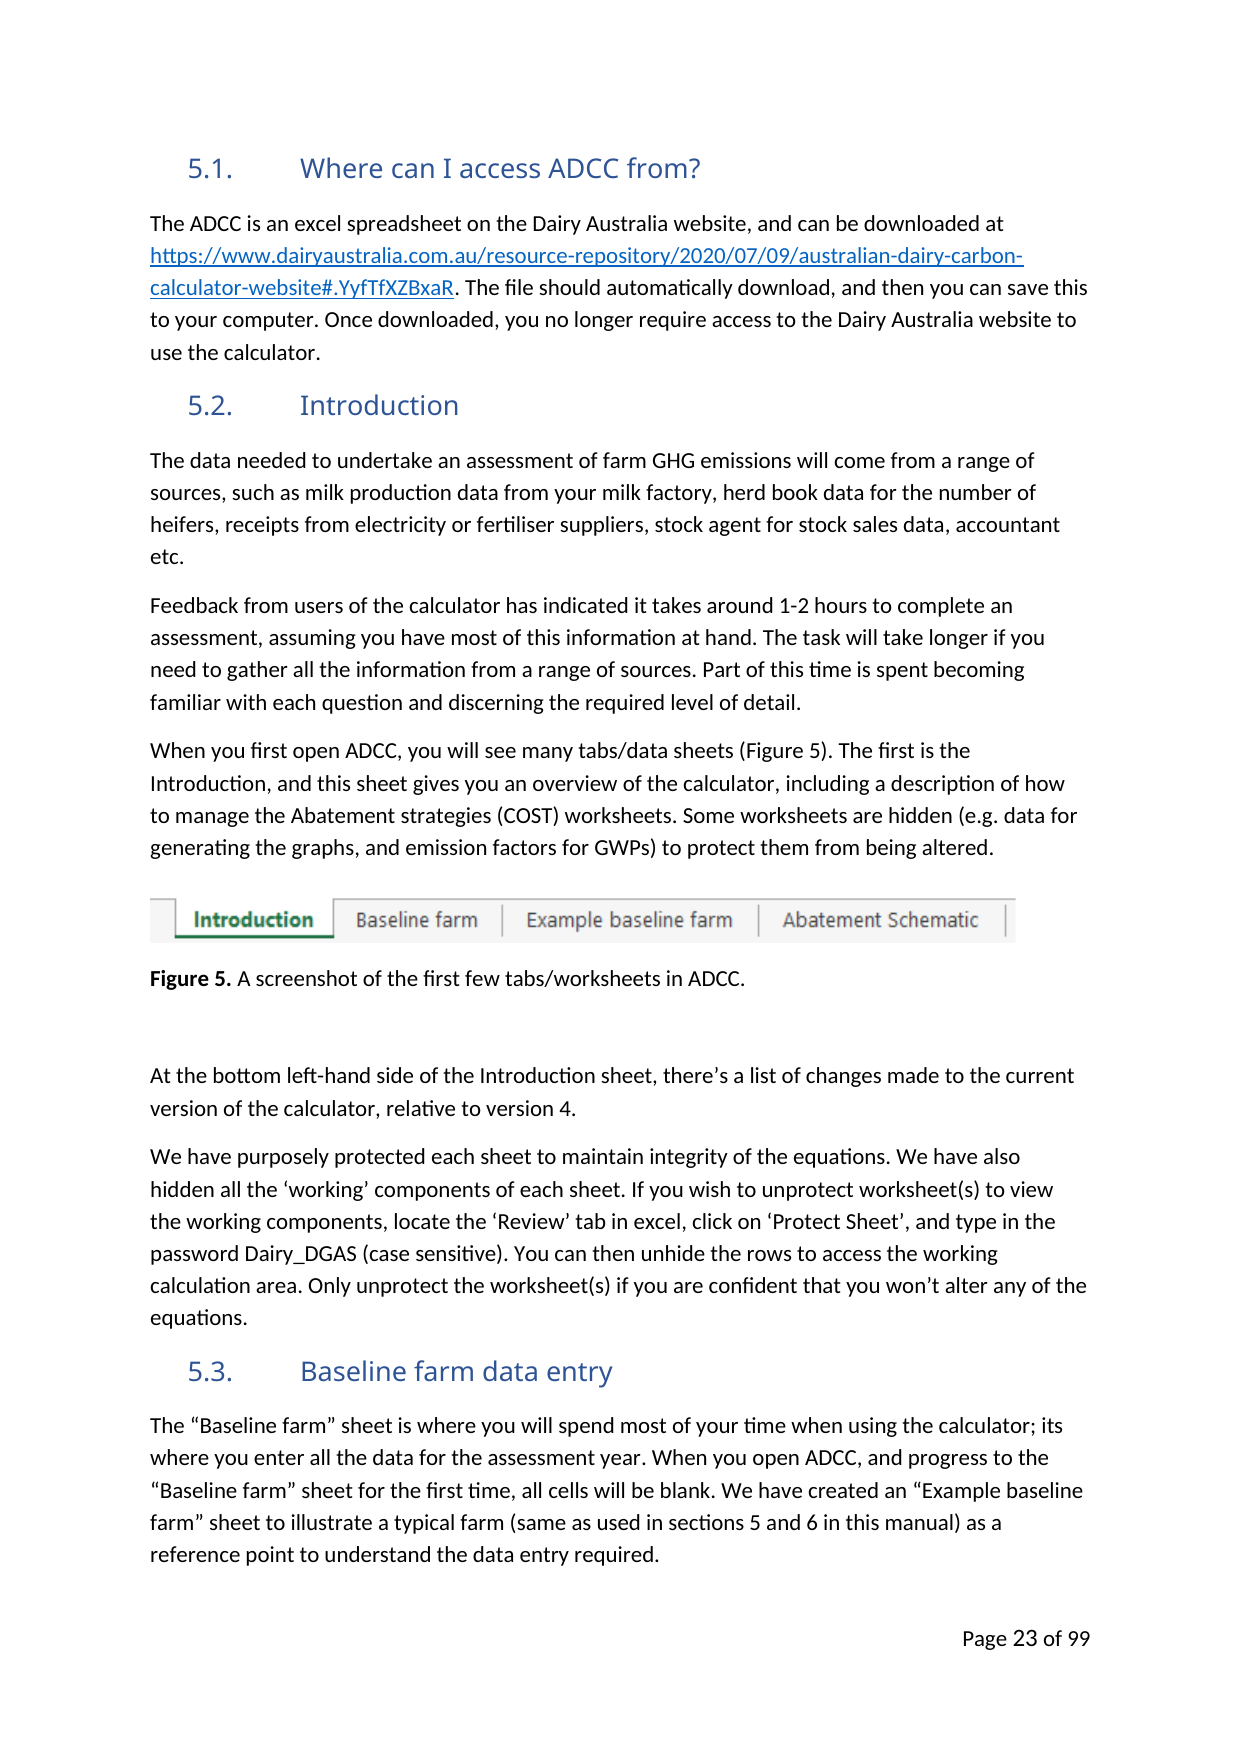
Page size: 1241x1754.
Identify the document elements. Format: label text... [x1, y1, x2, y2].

text At the bottom left-hand side of the Introduction sheet, there’s a list of changes made to the current version of the calculator, relative to version 4. [150, 1061, 1090, 1122]
subtitle Where can I access ADCC from? [187, 150, 1090, 187]
text Feedback from users of the calculator has indicated it takes around 1-2 hours to complete an assessment, assuming you have most of this information at hand. The task will take longer if you need to gather all the information from a range of sources. Part of this time is spent becoming familiar with each question and discerning the required level of detail. [150, 591, 1090, 716]
text The data needed to undertake an assessment of farm GHG emissions will come from a range of sources, such as milk production data from your milk factory, herd book data for the number of heifers, receipts from electricity or fertiliser suppliers, stock agent for stock sales data, accountant etc. [150, 446, 1090, 570]
subtitle Baseline farm data entry [187, 1352, 1090, 1389]
text When you first open ADCC, you will see many tabs/data sheets (Figure 5). The first is the Introduction, and this sheet gives you an overview of the calculator, including a description of how to manage the Abatement strategies (COST) worksheets. Some worksheets are hidden (e.g. data for generating the graphs, and emission factors for GWPs) to protect them from being altered. [150, 737, 1090, 861]
picture [150, 882, 1016, 943]
text We have purposely protected each sheet to maintain integrity of the equations. We have also hidden all the ‘working’ components of each sheet. If you wish to unprotect worksheet(s) to view the working components, locate the ‘Review’ tab in excel, click on ‘Protect Sheet’, and type in the password Dairy_DGAS (case sensitive). You can then unhide the rows to access the working calculation area. Only unprotect the worksheet(s) if you are confident that you won’t alter any of the equations. [150, 1142, 1090, 1331]
subtitle Introduction [187, 387, 1090, 423]
text Figure 5. A screenshot of the first few tabs/worksheets in ADCC. [150, 964, 1090, 992]
text The “Baseline farm” sheet is where you will spend most of your time when using the calculator; its where you enter all the data for the assessment year. When you open ADCC, and progress to the “Baseline farm” sheet for the first time, all cells will be blank. We have created an “Example baseline farm” sheet to illustrate a typical farm (same as used in sections 5 and 6 in this manual) as a reference point to understand the data entry required. [150, 1411, 1090, 1568]
text The ADCC is an excel spreadsheet on the Dairy Australia website, and can be downloaded at https://www.dairyaustralia.com.au/resource-repository/2020/07/09/australian-dairy-carbon-calculator-website#.YyfTfXZBxaR. The file should automatically download, and then you can save this to your computer. Once downloaded, you no longer require access to the Dairy Australia website to use the calculator. [150, 209, 1090, 366]
